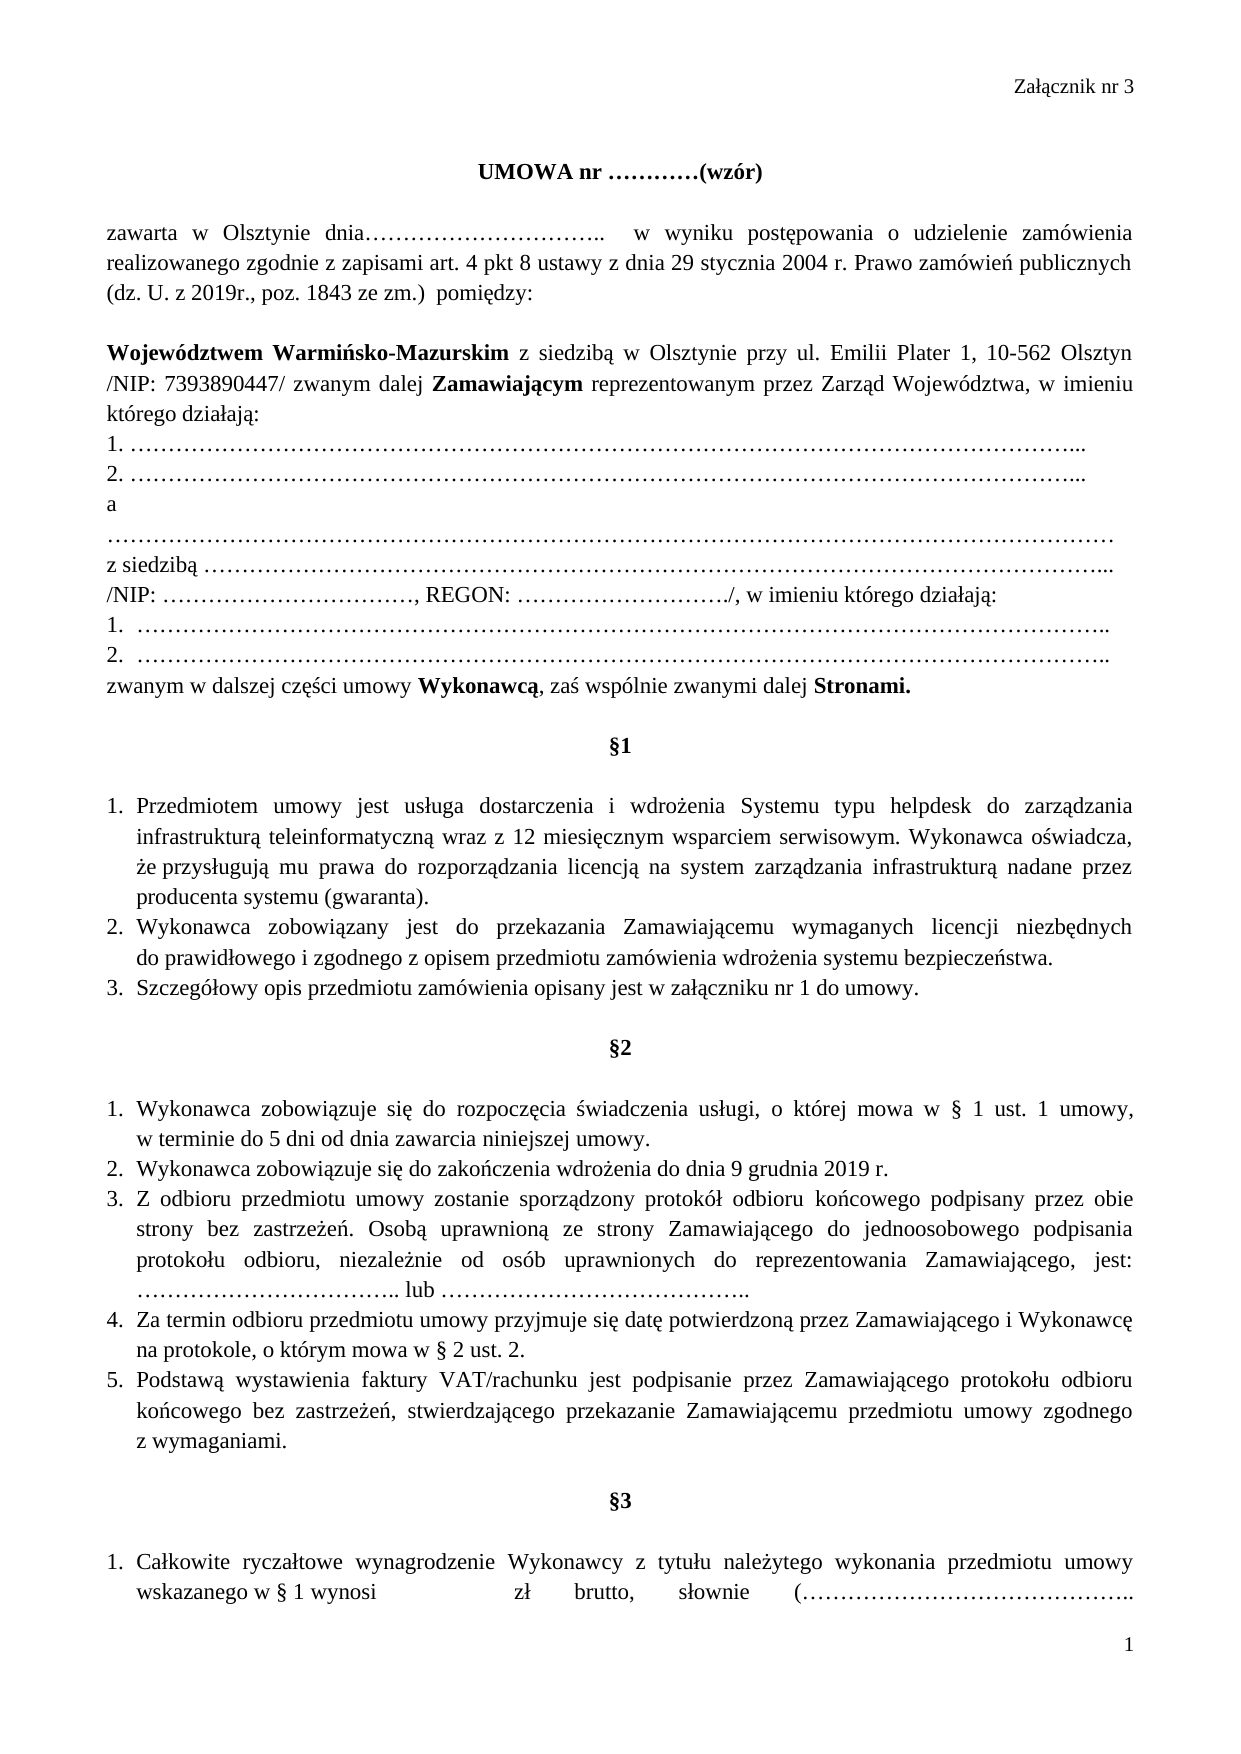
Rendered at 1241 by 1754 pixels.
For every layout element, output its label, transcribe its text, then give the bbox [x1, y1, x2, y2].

text …………………………………………………………………………………………………………………… [106, 521, 1134, 547]
text 1. ……………………………………………………………………………………………………………... [106, 430, 1134, 456]
text 2. ……………………………………………………………………………………………………………... [106, 460, 1134, 487]
list Przedmiotem umowy jest usługa dostarczenia i wdrożenia Systemu typu helpdesk do zarządzania infrastrukturą teleinformatyczną wraz z 12 miesięcznym wsparciem serwisowym. Wykonawca oświadcza, że przysługują mu prawa do rozporządzania licencją na system zarządzania infrastrukturą nadane przez producenta systemu (gwaranta). [106, 793, 1134, 909]
list ……………………………………………………………………………………………………………….. [106, 642, 1134, 668]
text /NIP: ……………………………, REGON: ………………………./, w imieniu którego działają: [106, 581, 1134, 607]
list ……………………………………………………………………………………………………………….. [106, 611, 1134, 638]
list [106, 1548, 1134, 1604]
list Wykonawca zobowiązuje się do rozpoczęcia świadczenia usługi, o której mowa w § 1 ust. 1 umowy, w terminie do 5 dni od dnia zawarcia niniejszej umowy. [106, 1095, 1134, 1151]
list Wykonawca zobowiązuje się do zakończenia wdrożenia do dnia 9 grudnia 2019 r. [106, 1155, 1134, 1181]
text zwanym w dalszej części umowy Wykonawcą, zaś wspólnie zwanymi dalej Stronami. [106, 672, 1134, 698]
list Z odbioru przedmiotu umowy zostanie sporządzony protokół odbioru końcowego podpisany przez obie strony bez zastrzeżeń. Osobą uprawnioną ze strony Zamawiającego do jednoosobowego podpisania protokołu odbioru, niezależnie od osób uprawnionych do reprezentowania Zamawiającego, jest: …………………………….. lub ………………………………….. [106, 1185, 1134, 1302]
list Szczegółowy opis przedmiotu zamówienia opisany jest w załączniku nr 1 do umowy. [106, 974, 1134, 1000]
text zawarta w Olsztynie dnia………………………….. w wyniku postępowania o udzielenie zamówienia realizowanego zgodnie z zapisami art. 4 pkt 8 ustawy z dnia 29 stycznia 2004 r. Prawo zamówień publicznych (dz. U. z 2019r., poz. 1843 ze zm.) pomiędzy: [106, 219, 1134, 305]
text z siedzibą ………………………………………………………………………………………………………... [106, 551, 1134, 577]
text §2 [106, 1034, 1134, 1061]
text §1 [106, 732, 1134, 758]
text a [106, 491, 1134, 517]
list Za termin odbioru przedmiotu umowy przyjmuje się datę potwierdzoną przez Zamawiającego i Wykonawcę na protokole, o którym mowa w § 2 ust. 2. [106, 1306, 1134, 1363]
text Województwem Warmińsko-Mazurskim z siedzibą w Olsztynie przy ul. Emilii Plater 1, 10-562 Olsztyn /NIP: 7393890447/ zwanym dalej Zamawiającym reprezentowanym przez Zarząd Województwa, w imieniu którego działają: [106, 339, 1134, 426]
text UMOWA nr …………(wzór) [106, 158, 1134, 184]
list Wykonawca zobowiązany jest do przekazania Zamawiającemu wymaganych licencji niezbędnych do prawidłowego i zgodnego z opisem przedmiotu zamówienia wdrożenia systemu bezpieczeństwa. [106, 913, 1134, 970]
text §3 [106, 1487, 1134, 1514]
list Podstawą wystawienia faktury VAT/rachunku jest podpisanie przez Zamawiającego protokołu odbioru końcowego bez zastrzeżeń, stwierdzającego przekazanie Zamawiającemu przedmiotu umowy zgodnego z wymaganiami. [106, 1367, 1134, 1453]
